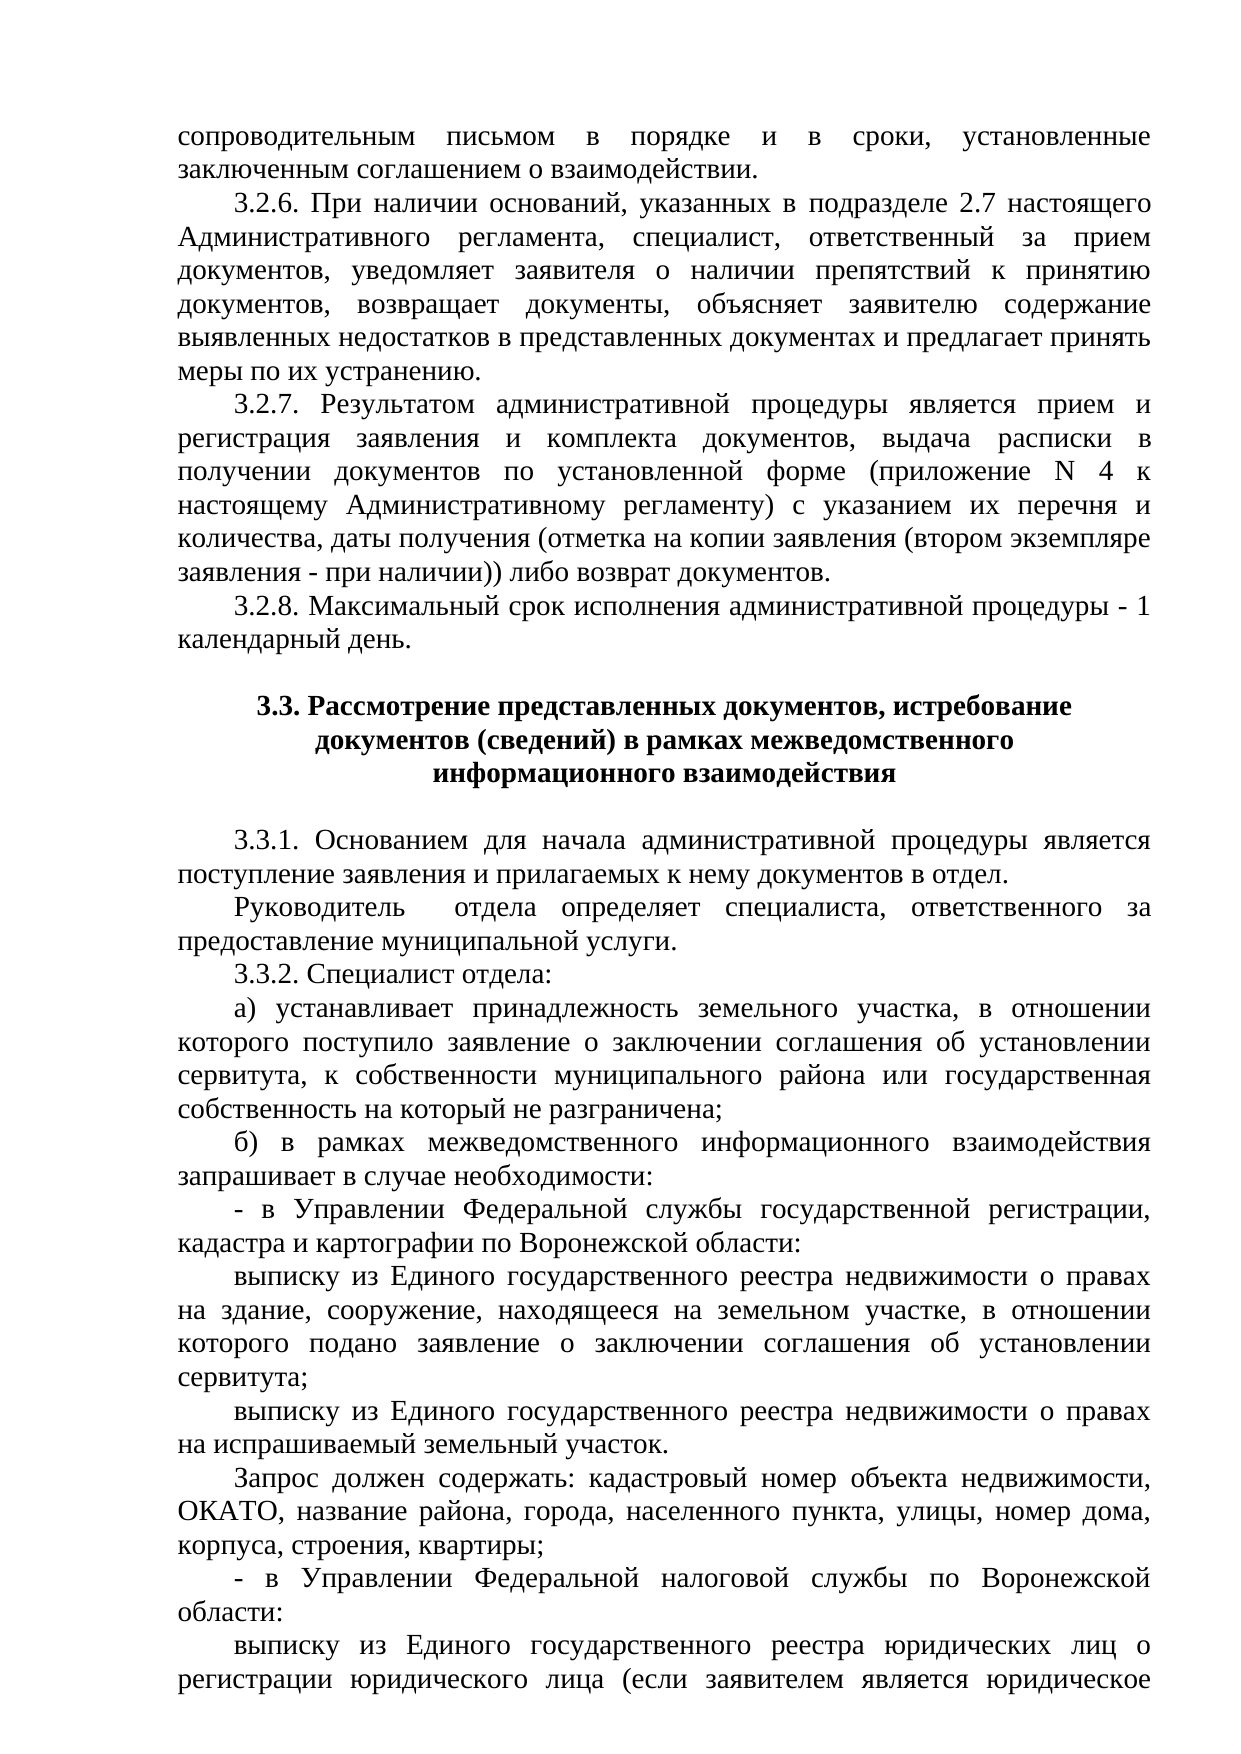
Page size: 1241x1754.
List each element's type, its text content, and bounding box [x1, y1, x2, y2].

text 3.2.8. Максимальный срок исполнения административной процедуры - 1 календарный день. [177, 588, 1152, 655]
title информационного взаимодействия [177, 755, 1152, 789]
text - в Управлении Федеральной службы государственной регистрации, кадастра и картографии по Воронежской области: [177, 1191, 1152, 1258]
text 3.2.6. При наличии оснований, указанных в подразделе 2.7 настоящего Административного регламента, специалист, ответственный за прием документов, уведомляет заявителя о наличии препятствий к принятию документов, возвращает документы, объясняет заявителю содержание выявленных недостатков в представленных документах и предлагает принять меры по их устранению. [177, 185, 1152, 386]
text 3.3.2. Специалист отдела: [177, 957, 1152, 990]
text а) устанавливает принадлежность земельного участка, в отношении которого поступило заявление о заключении соглашения об установлении сервитута, к собственности муниципального района или государственная собственность на который не разграничена; [177, 990, 1152, 1124]
text б) в рамках межведомственного информационного взаимодействия запрашивает в случае необходимости: [177, 1124, 1152, 1191]
text Руководитель отдела определяет специалиста, ответственного за предоставление муниципальной услуги. [177, 889, 1152, 957]
text Запрос должен содержать: кадастровый номер объекта недвижимости, ОКАТО, название района, города, населенного пункта, улицы, номер дома, корпуса, строения, квартиры; [177, 1460, 1152, 1560]
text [177, 1627, 1152, 1694]
text выписку из Единого государственного реестра недвижимости о правах на испрашиваемый земельный участок. [177, 1393, 1152, 1460]
title документов (сведений) в рамках межведомственного [177, 722, 1152, 755]
text выписку из Единого государственного реестра недвижимости о правах на здание, сооружение, находящееся на земельном участке, в отношении которого подано заявление о заключении соглашения об установлении сервитута; [177, 1258, 1152, 1393]
text 3.3.1. Основанием для начала административной процедуры является поступление заявления и прилагаемых к нему документов в отдел. [177, 822, 1152, 889]
text 3.2.7. Результатом административной процедуры является прием и регистрация заявления и комплекта документов, выдача расписки в получении документов по установленной форме (приложение N 4 к настоящему Административному регламенту) с указанием их перечня и количества, даты получения (отметка на копии заявления (втором экземпляре заявления - при наличии)) либо возврат документов. [177, 386, 1152, 588]
title 3.3. Рассмотрение представленных документов, истребование [177, 688, 1152, 722]
text - в Управлении Федеральной налоговой службы по Воронежской области: [177, 1560, 1152, 1627]
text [177, 118, 1152, 185]
